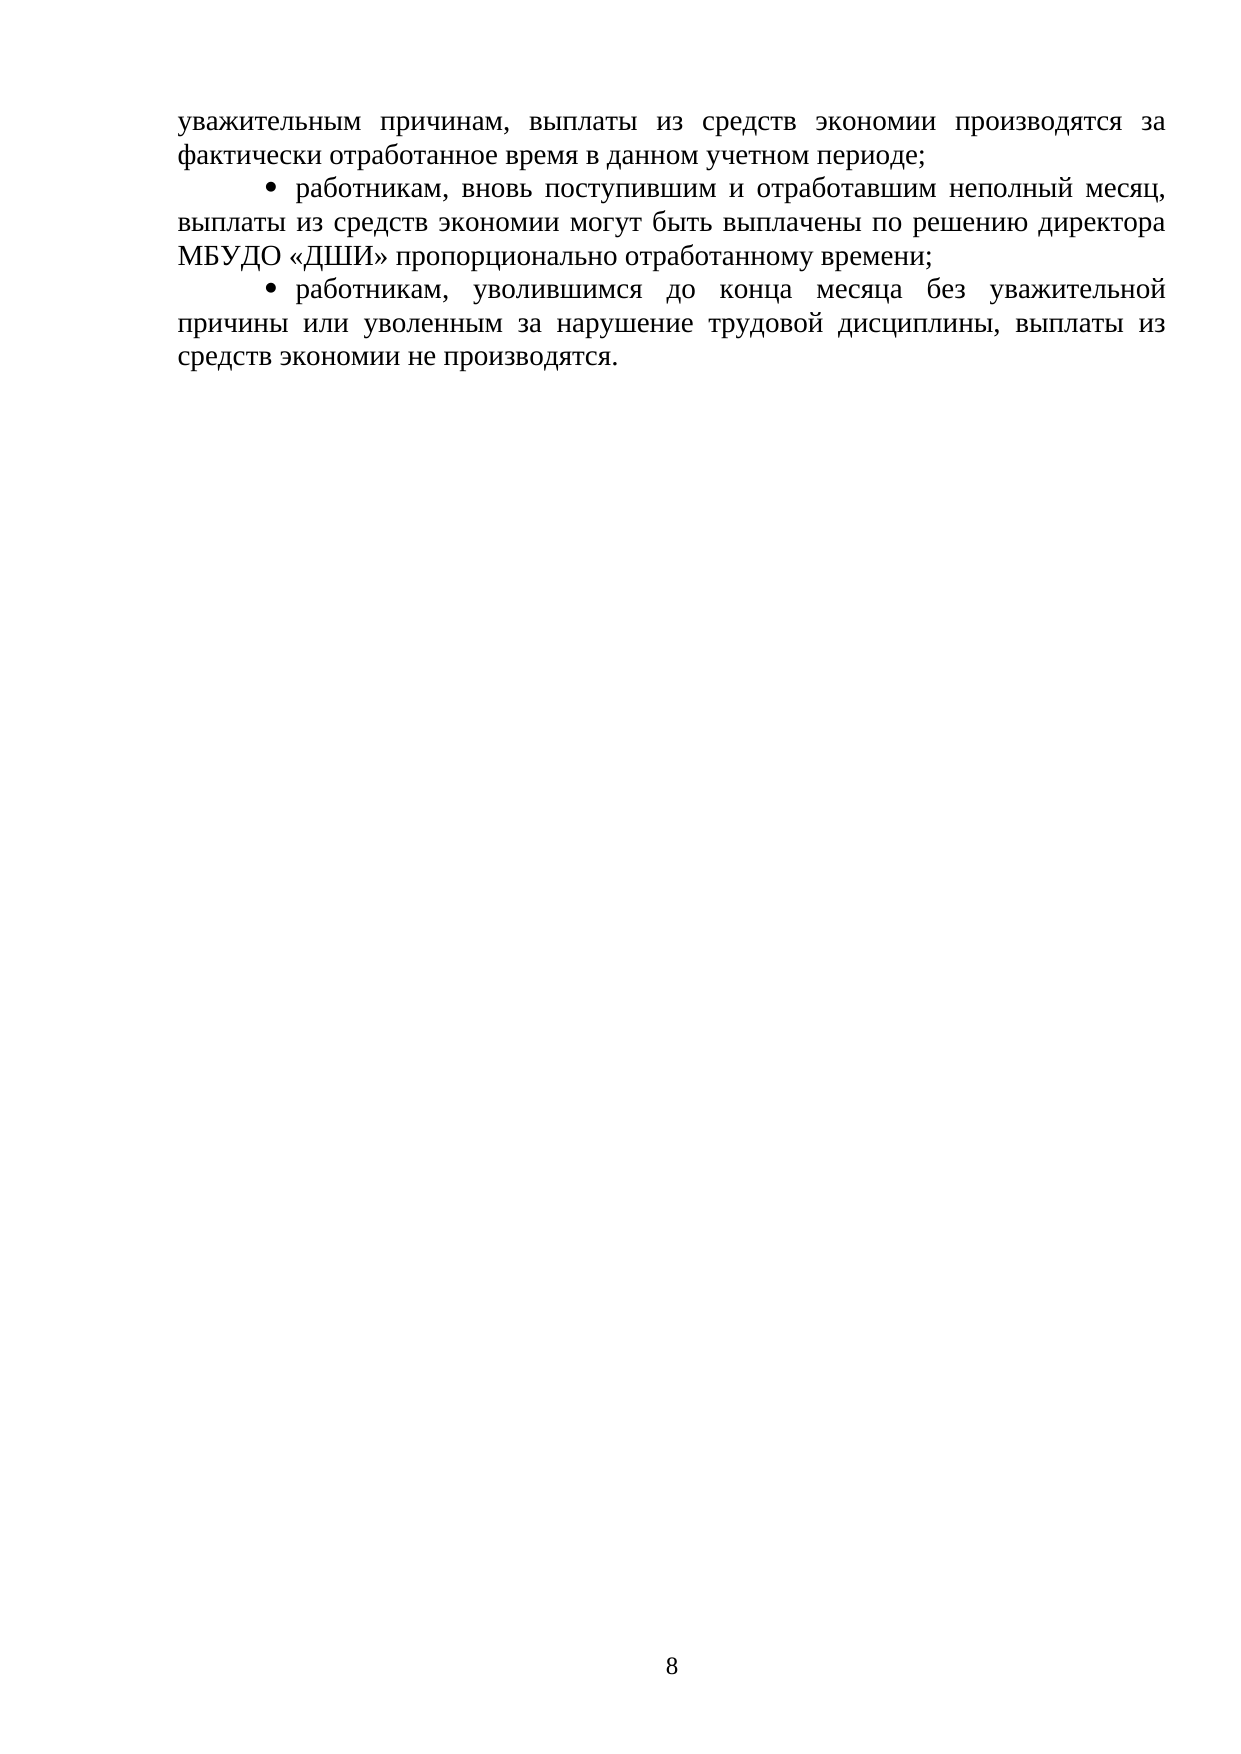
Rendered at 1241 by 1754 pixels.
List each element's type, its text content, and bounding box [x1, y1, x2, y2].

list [177, 103, 1167, 171]
list работникам, уволившимся до конца месяца без уважительной причины или уволенным за нарушение трудовой дисциплины, выплаты из средств экономии не производятся. [177, 271, 1167, 372]
list работникам, вновь поступившим и отработавшим неполный месяц, выплаты из средств экономии могут быть выплачены по решению директора МБУДО «ДШИ» пропорционально отработанному времени; [177, 171, 1167, 271]
